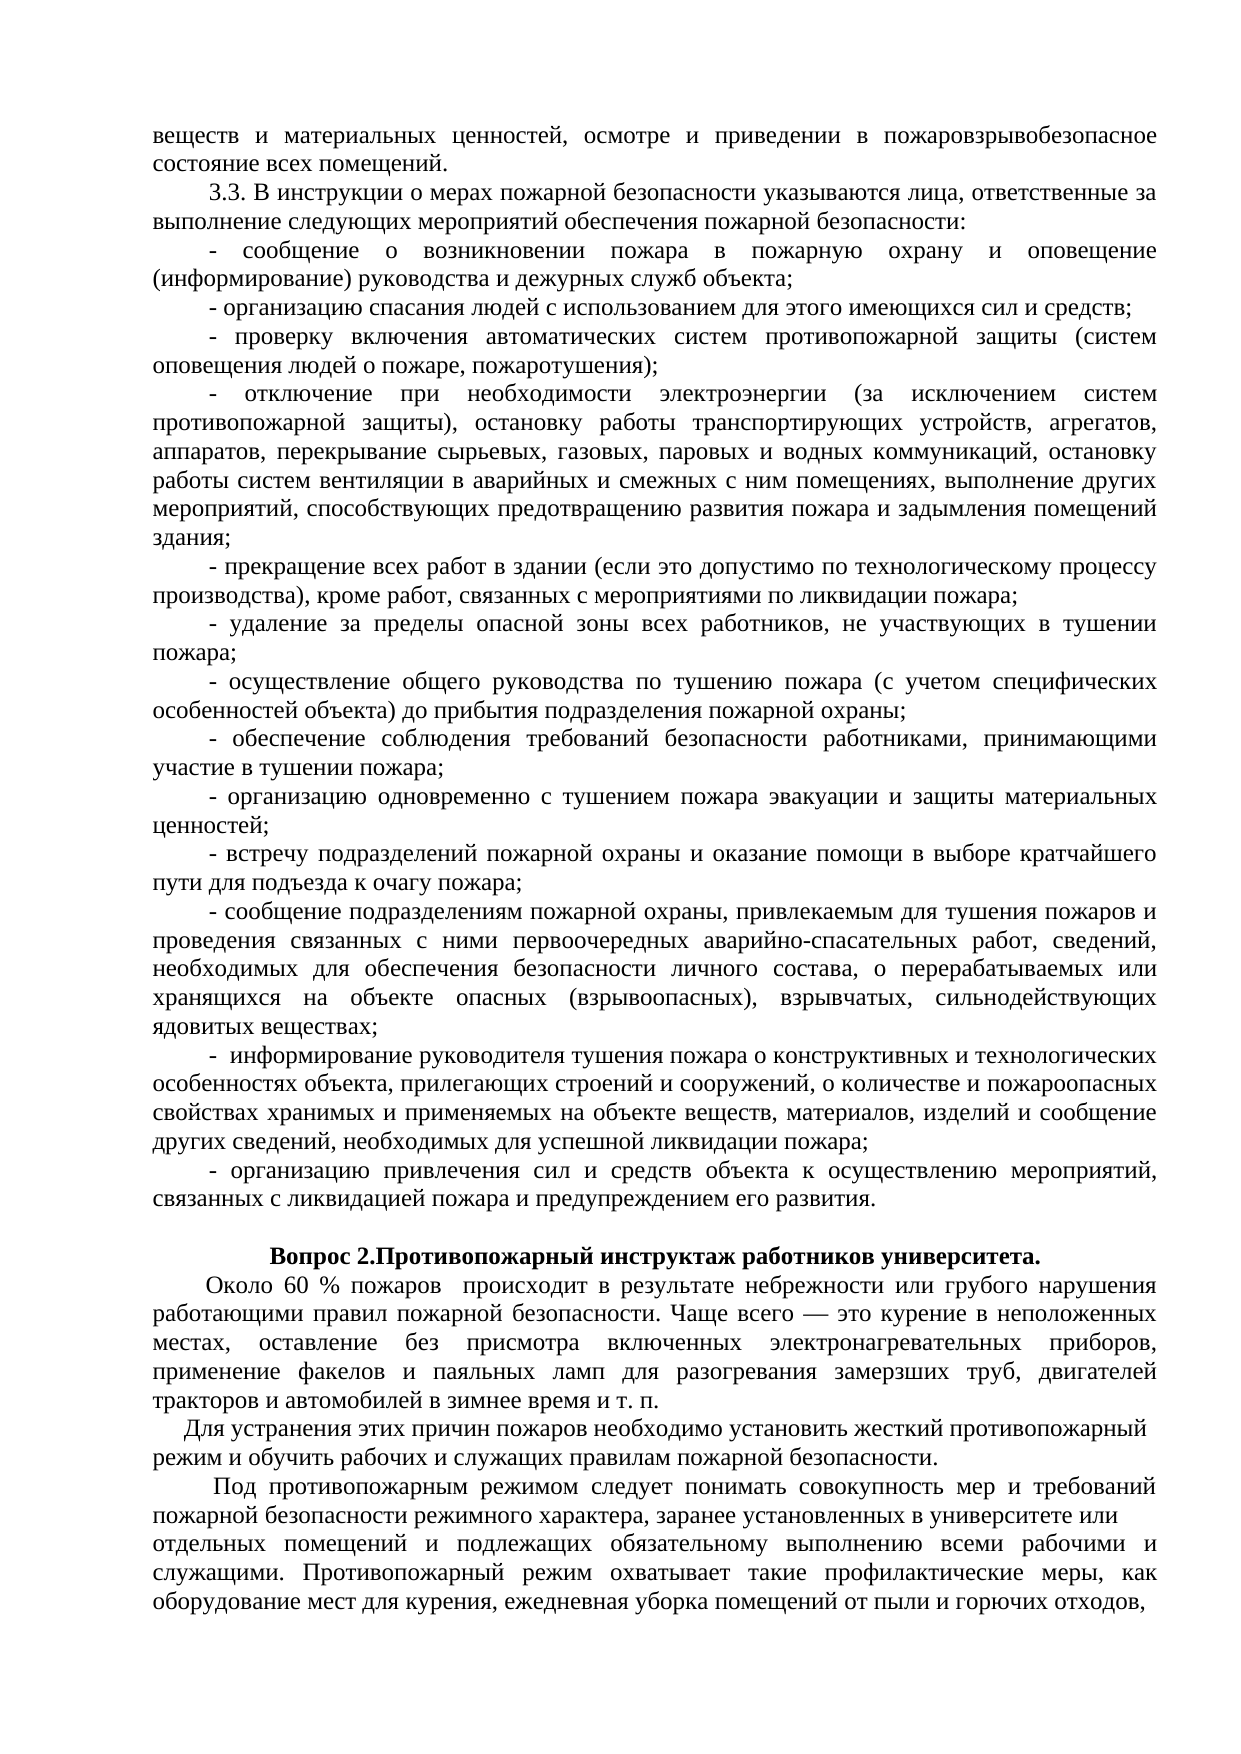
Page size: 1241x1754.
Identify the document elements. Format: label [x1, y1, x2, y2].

table_header [151, 118, 1159, 1616]
